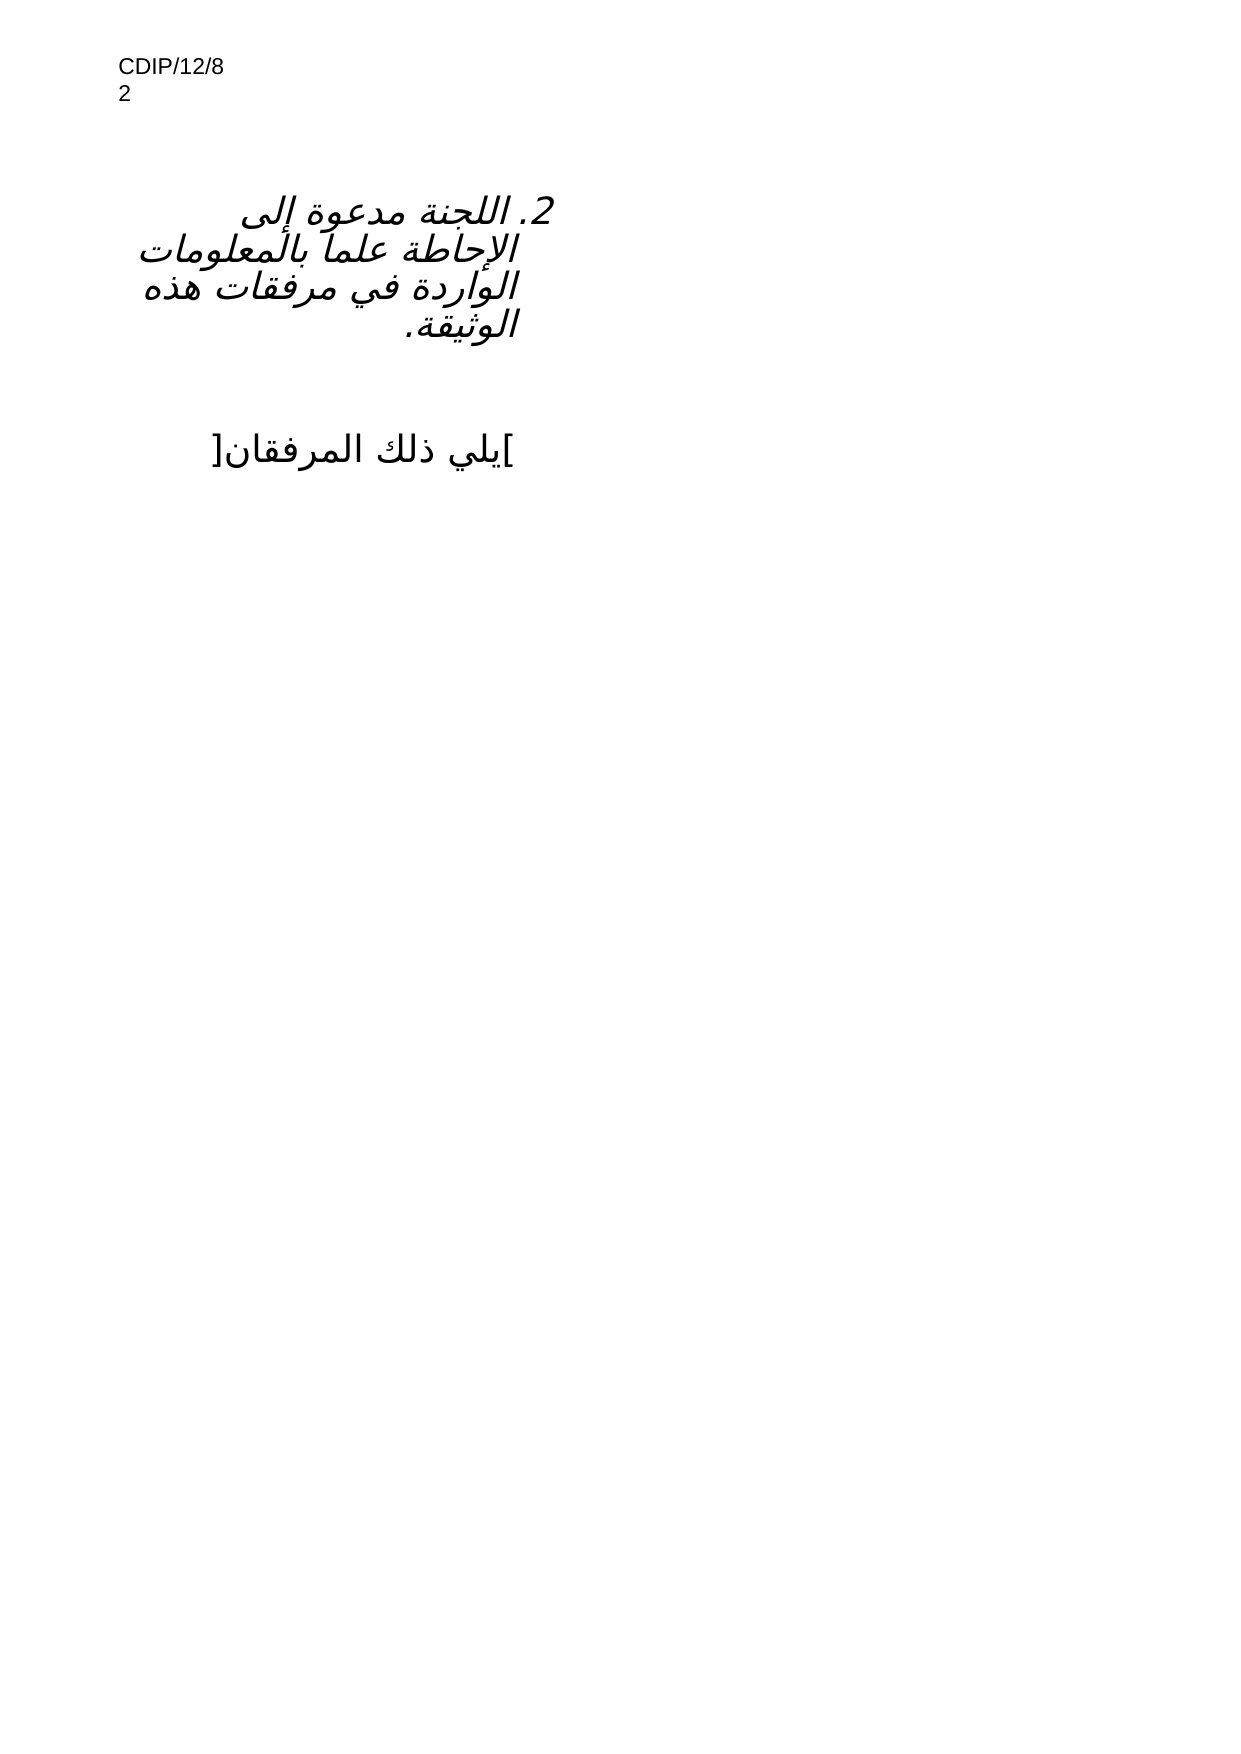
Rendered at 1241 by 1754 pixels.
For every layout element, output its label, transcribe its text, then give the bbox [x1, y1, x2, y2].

text ]يلي ذلك المرفقان[ [118, 432, 516, 470]
text اللجنة مدعوة إلى الإحاطة علما بالمعلومات الواردة في مرفقات هذه الوثيقة. [118, 195, 516, 345]
